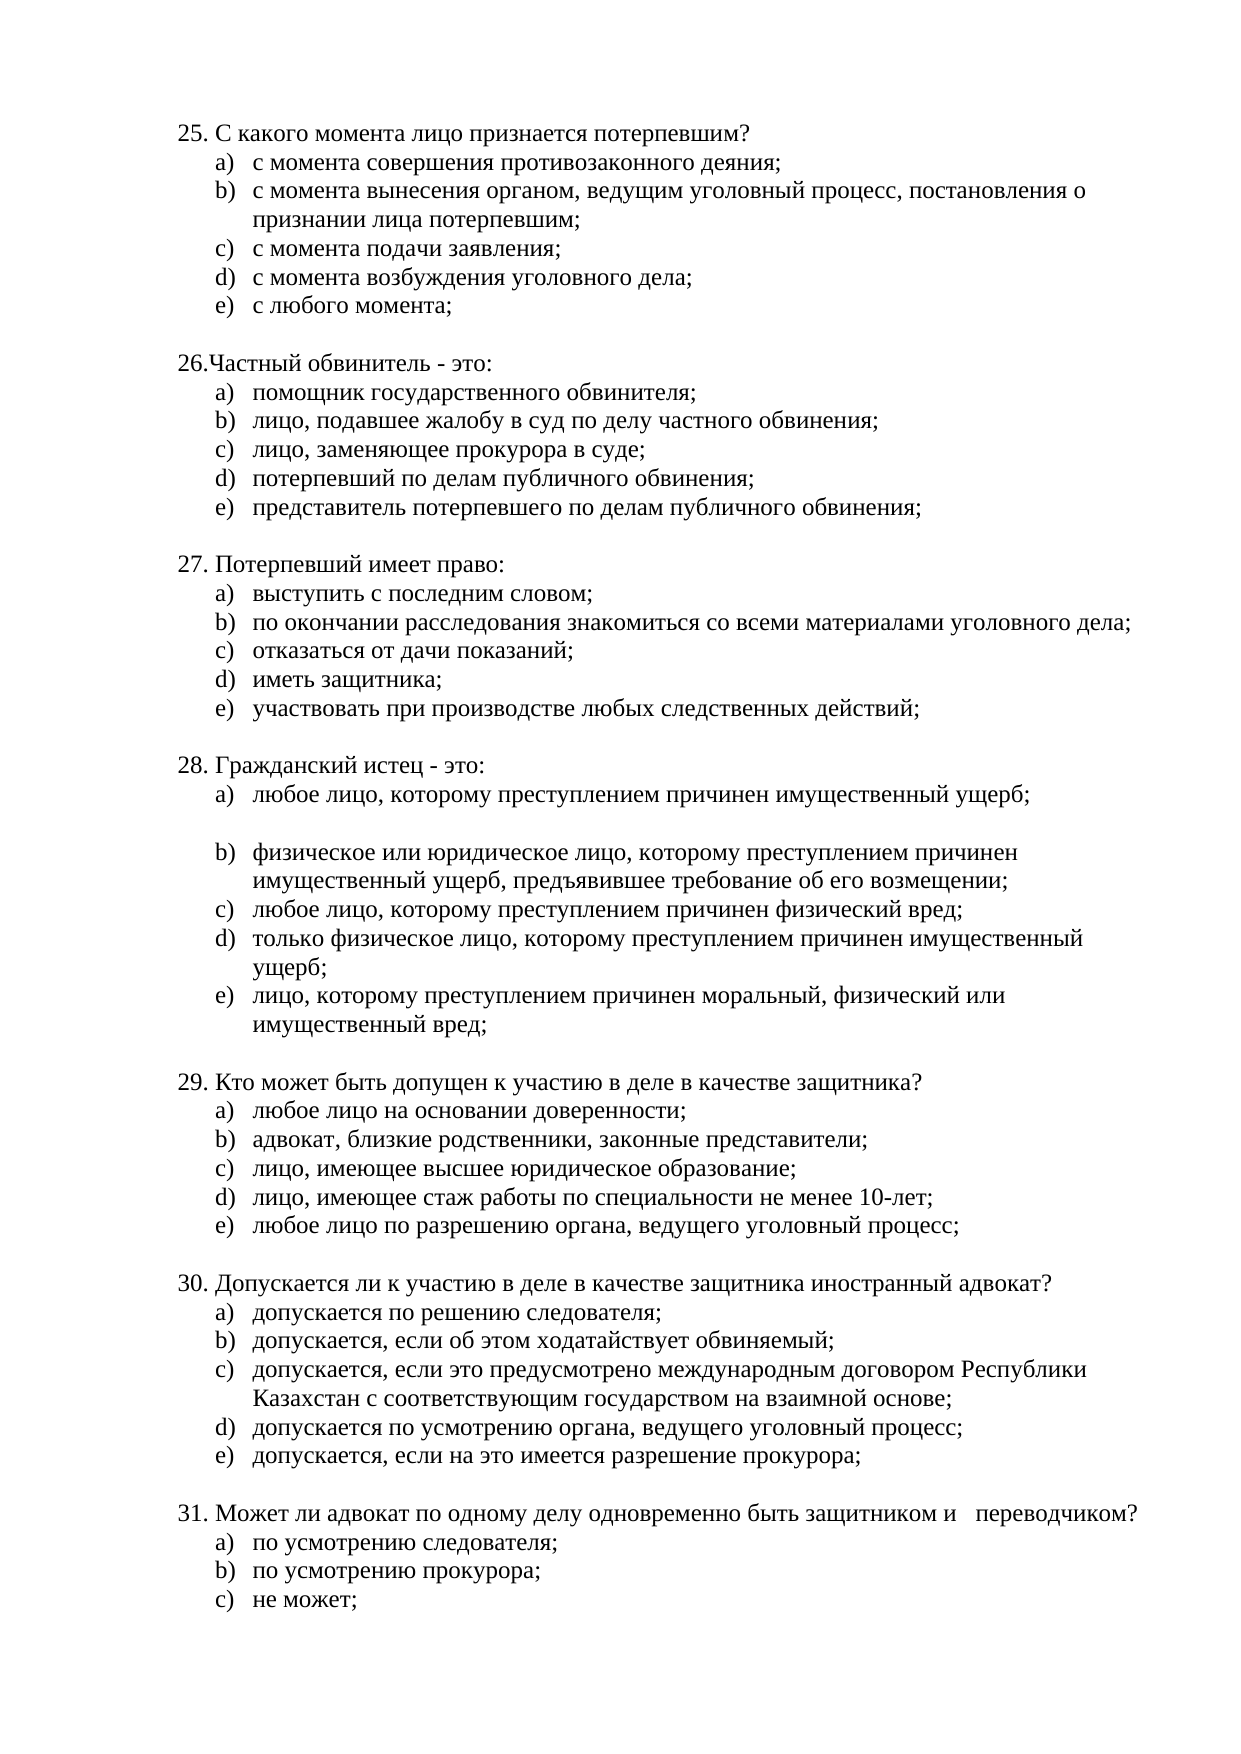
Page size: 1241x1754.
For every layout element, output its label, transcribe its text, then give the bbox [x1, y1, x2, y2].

text 27. Потерпевший имеет право: [177, 549, 1152, 578]
list выступить с последним словом; [215, 578, 1152, 607]
title физическое или юридическое лицо, которому преступлением причинен имущественный ущерб, предъявившее требование об его возмещении; [215, 837, 1152, 894]
list любое лицо по разрешению органа, ведущего уголовный процесс; [215, 1211, 1152, 1239]
list любое лицо, которому преступлением причинен физический вред; [215, 894, 1152, 923]
list допускается, если на это имеется разрешение прокурора; [215, 1441, 1152, 1469]
list лицо, имеющее стаж работы по специальности не менее 10-лет; [215, 1182, 1152, 1211]
list допускается, если это предусмотрено международным договором Республики Казахстан с соответствующим государством на взаимной основе; [215, 1354, 1152, 1412]
list по окончании расследования знакомиться со всеми материалами уголовного дела; [215, 607, 1152, 636]
list представитель потерпевшего по делам публичного обвинения; [215, 492, 1152, 521]
text 28. Гражданский истец - это: [177, 751, 1152, 779]
text 26.Частный обвинитель - это: [177, 348, 1152, 377]
list с момента совершения противозаконного деяния; [215, 147, 1152, 176]
list с момента вынесения органом, ведущим уголовный процесс, постановления о признании лица потерпевшим; [215, 176, 1152, 233]
text 25. С какого момента лицо признается потерпевшим? [177, 118, 1152, 147]
list отказаться от дачи показаний; [215, 636, 1152, 664]
list любое лицо, которому преступлением причинен имущественный ущерб; [215, 779, 1152, 808]
list участвовать при производстве любых следственных действий; [215, 693, 1152, 722]
list допускается по усмотрению органа, ведущего уголовный процесс; [215, 1412, 1152, 1441]
list допускается, если об этом ходатайствует обвиняемый; [215, 1326, 1152, 1354]
list помощник государственного обвинителя; [215, 377, 1152, 406]
list с любого момента; [215, 291, 1152, 319]
list по усмотрению прокурора; [215, 1556, 1152, 1584]
list лицо, которому преступлением причинен моральный, физический или имущественный вред; [215, 981, 1152, 1038]
list лицо, имеющее высшее юридическое образование; [215, 1153, 1152, 1182]
text 29. Кто может быть допущен к участию в деле в качестве защитника? [177, 1067, 1152, 1096]
list с момента возбуждения уголовного дела; [215, 262, 1152, 291]
list только физическое лицо, которому преступлением причинен имущественный ущерб; [215, 923, 1152, 981]
list потерпевший по делам публичного обвинения; [215, 463, 1152, 492]
list допускается по решению следователя; [215, 1297, 1152, 1326]
list иметь защитника; [215, 664, 1152, 693]
text 31. Может ли адвокат по одному делу одновременно быть защитником и переводчиком? [177, 1498, 1152, 1527]
list с момента подачи заявления; [215, 233, 1152, 262]
text 30. Допускается ли к участию в деле в качестве защитника иностранный адвокат? [177, 1268, 1152, 1297]
list не может; [215, 1584, 1152, 1613]
list лицо, заменяющее прокурора в суде; [215, 434, 1152, 463]
list по усмотрению следователя; [215, 1527, 1152, 1556]
list лицо, подавшее жалобу в суд по делу частного обвинения; [215, 406, 1152, 434]
list адвокат, близкие родственники, законные представители; [215, 1124, 1152, 1153]
list любое лицо на основании доверенности; [215, 1096, 1152, 1124]
